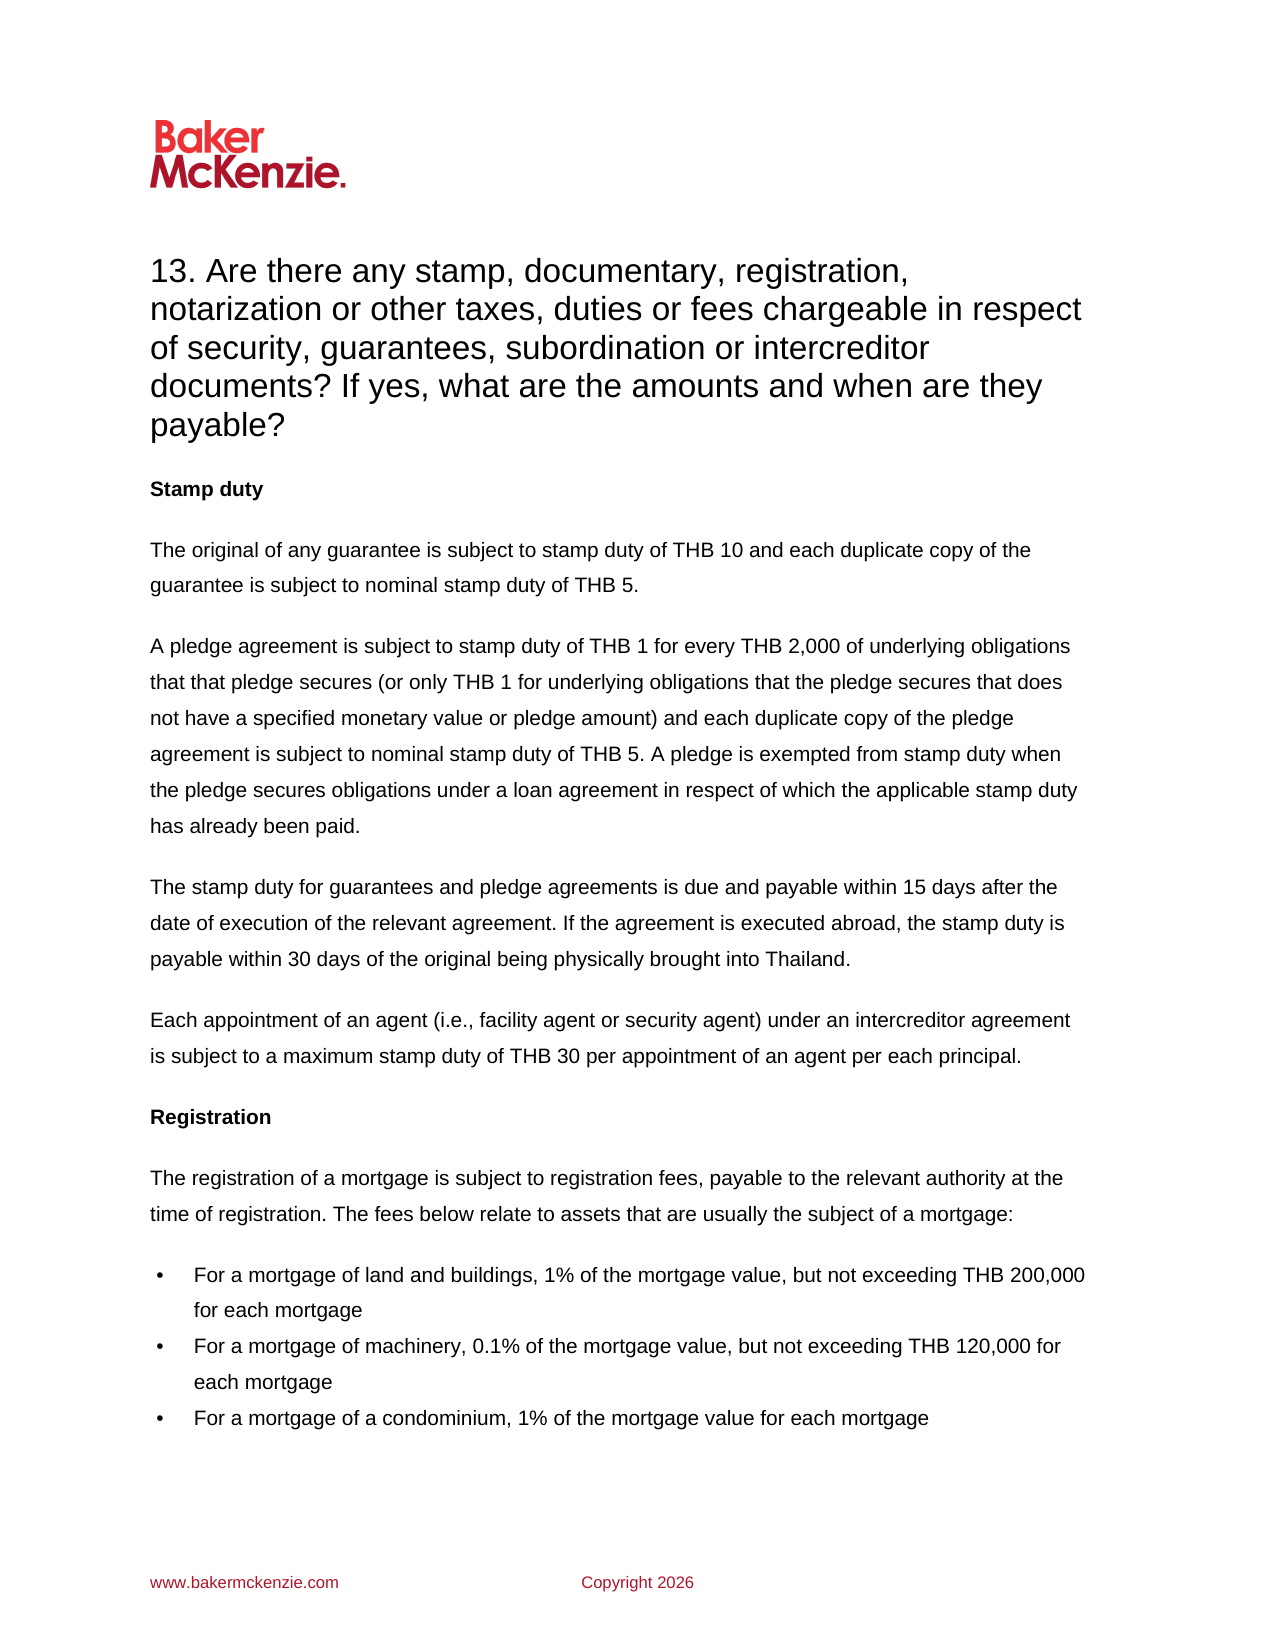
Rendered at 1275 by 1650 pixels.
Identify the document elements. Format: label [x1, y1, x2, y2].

picture [150, 120, 346, 189]
